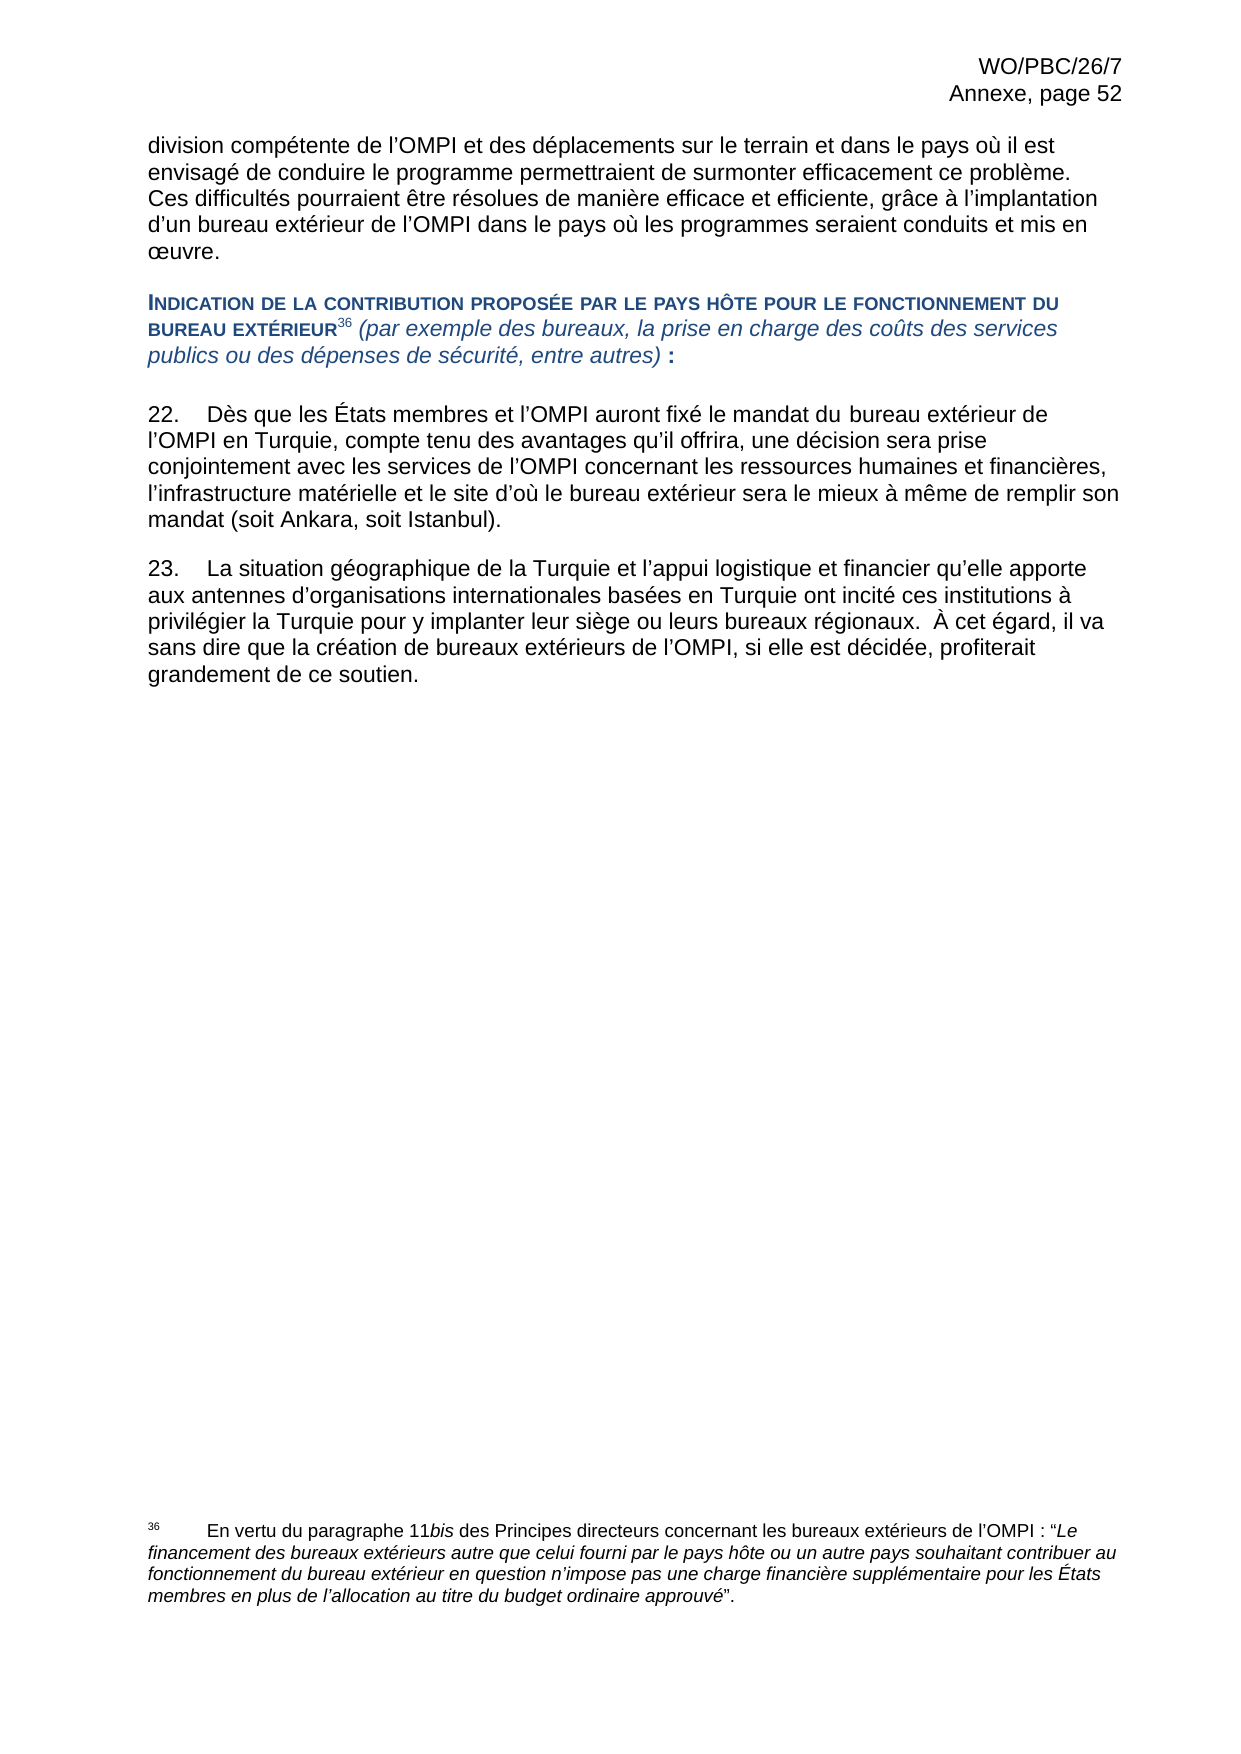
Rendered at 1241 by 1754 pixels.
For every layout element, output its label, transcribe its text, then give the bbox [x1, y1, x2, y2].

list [148, 132, 1122, 264]
subtitle Indication de la contribution proposée par le pays hôte pour le fonctionnement du bureau extérieur (par exemple des bureaux, la prise en charge des coûts des services publics ou des dépenses de sécurité, entre autres) : [148, 289, 1122, 368]
list La situation géographique de la Turquie et l’appui logistique et financier qu’elle apporte aux antennes d’organisations internationales basées en Turquie ont incité ces institutions à privilégier la Turquie pour y implanter leur siège ou leurs bureaux régionaux. À cet égard, il va sans dire que la création de bureaux extérieurs de l’OMPI, si elle est décidée, profiterait grandement de ce soutien. [148, 555, 1122, 687]
list Dès que les États membres et l’OMPI auront fixé le mandat du bureau extérieur de l’OMPI en Turquie, compte tenu des avantages qu’il offrira, une décision sera prise conjointement avec les services de l’OMPI concernant les ressources humaines et financières, l’infrastructure matérielle et le site d’où le bureau extérieur sera le mieux à même de remplir son mandat (soit Ankara, soit Istanbul). [148, 401, 1122, 532]
